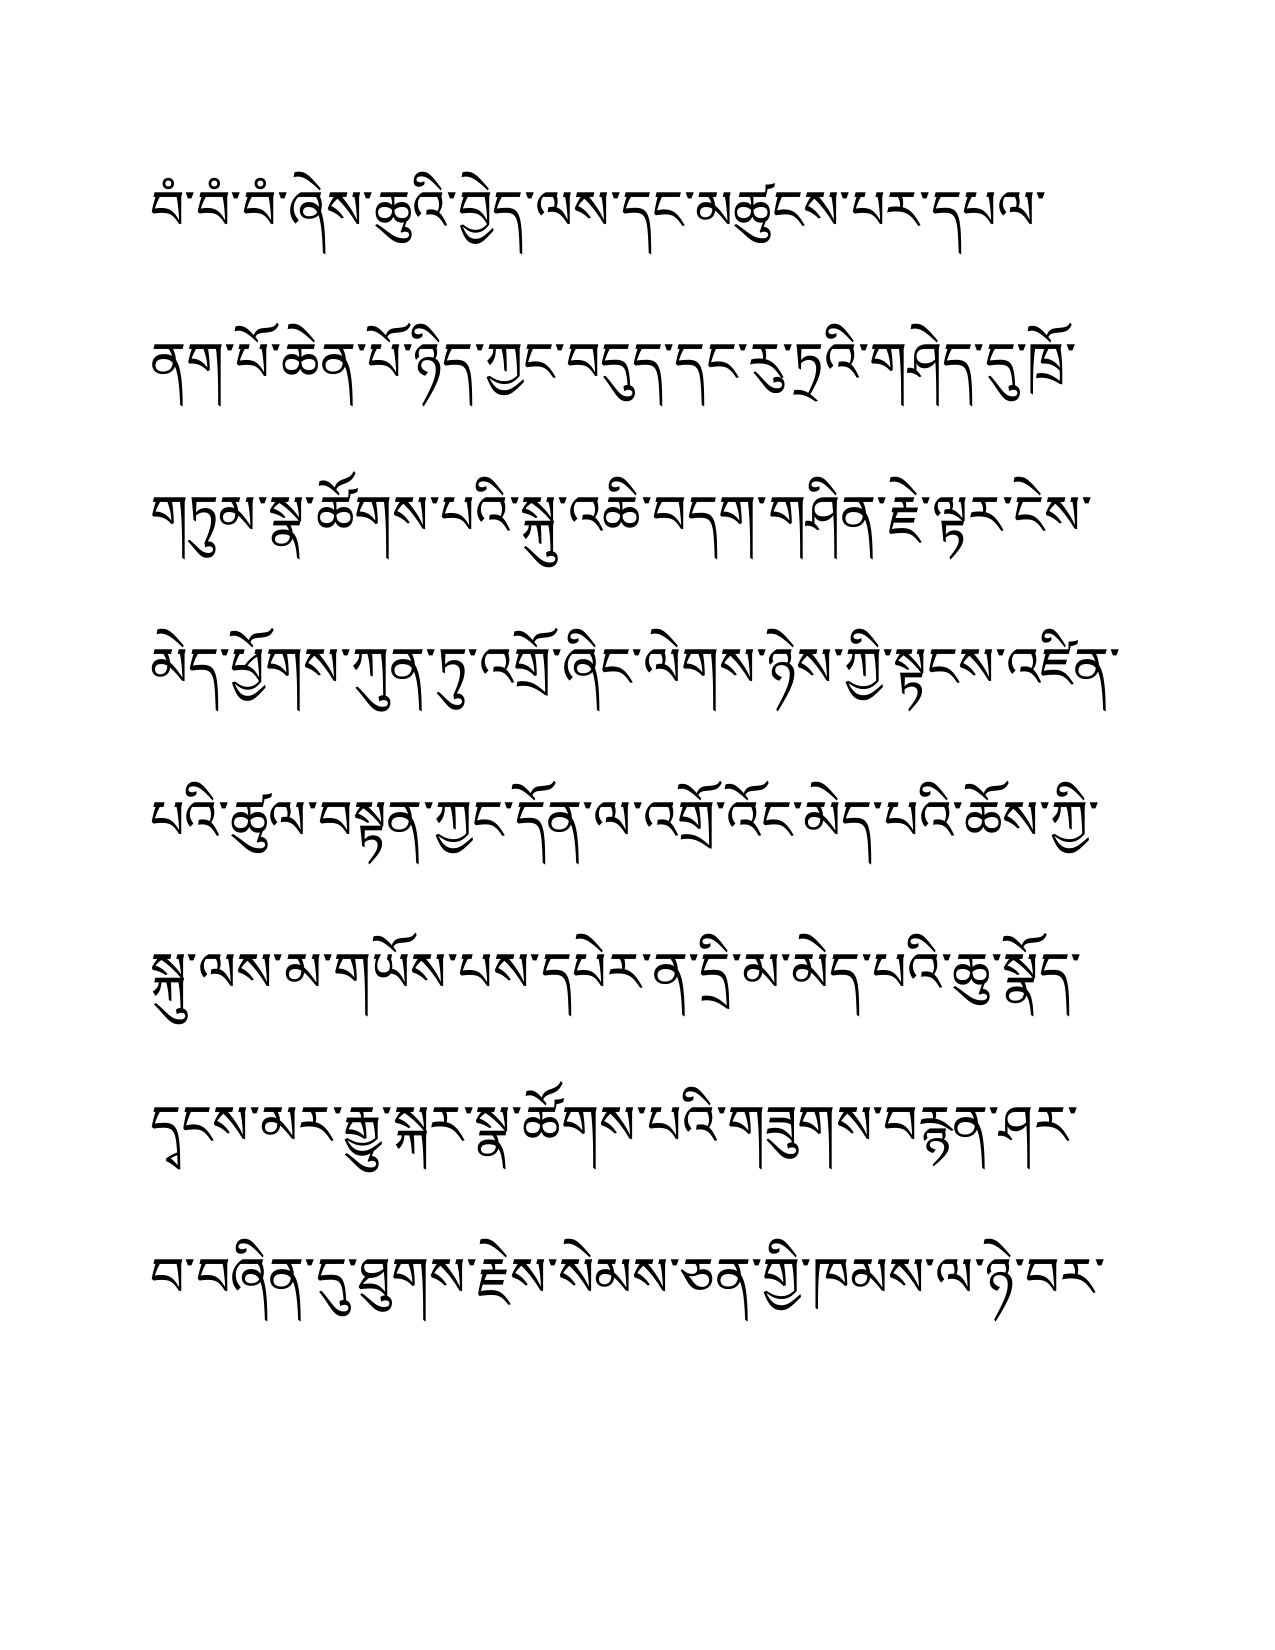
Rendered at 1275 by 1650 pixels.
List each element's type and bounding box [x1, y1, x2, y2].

text [150, 150, 1125, 1370]
